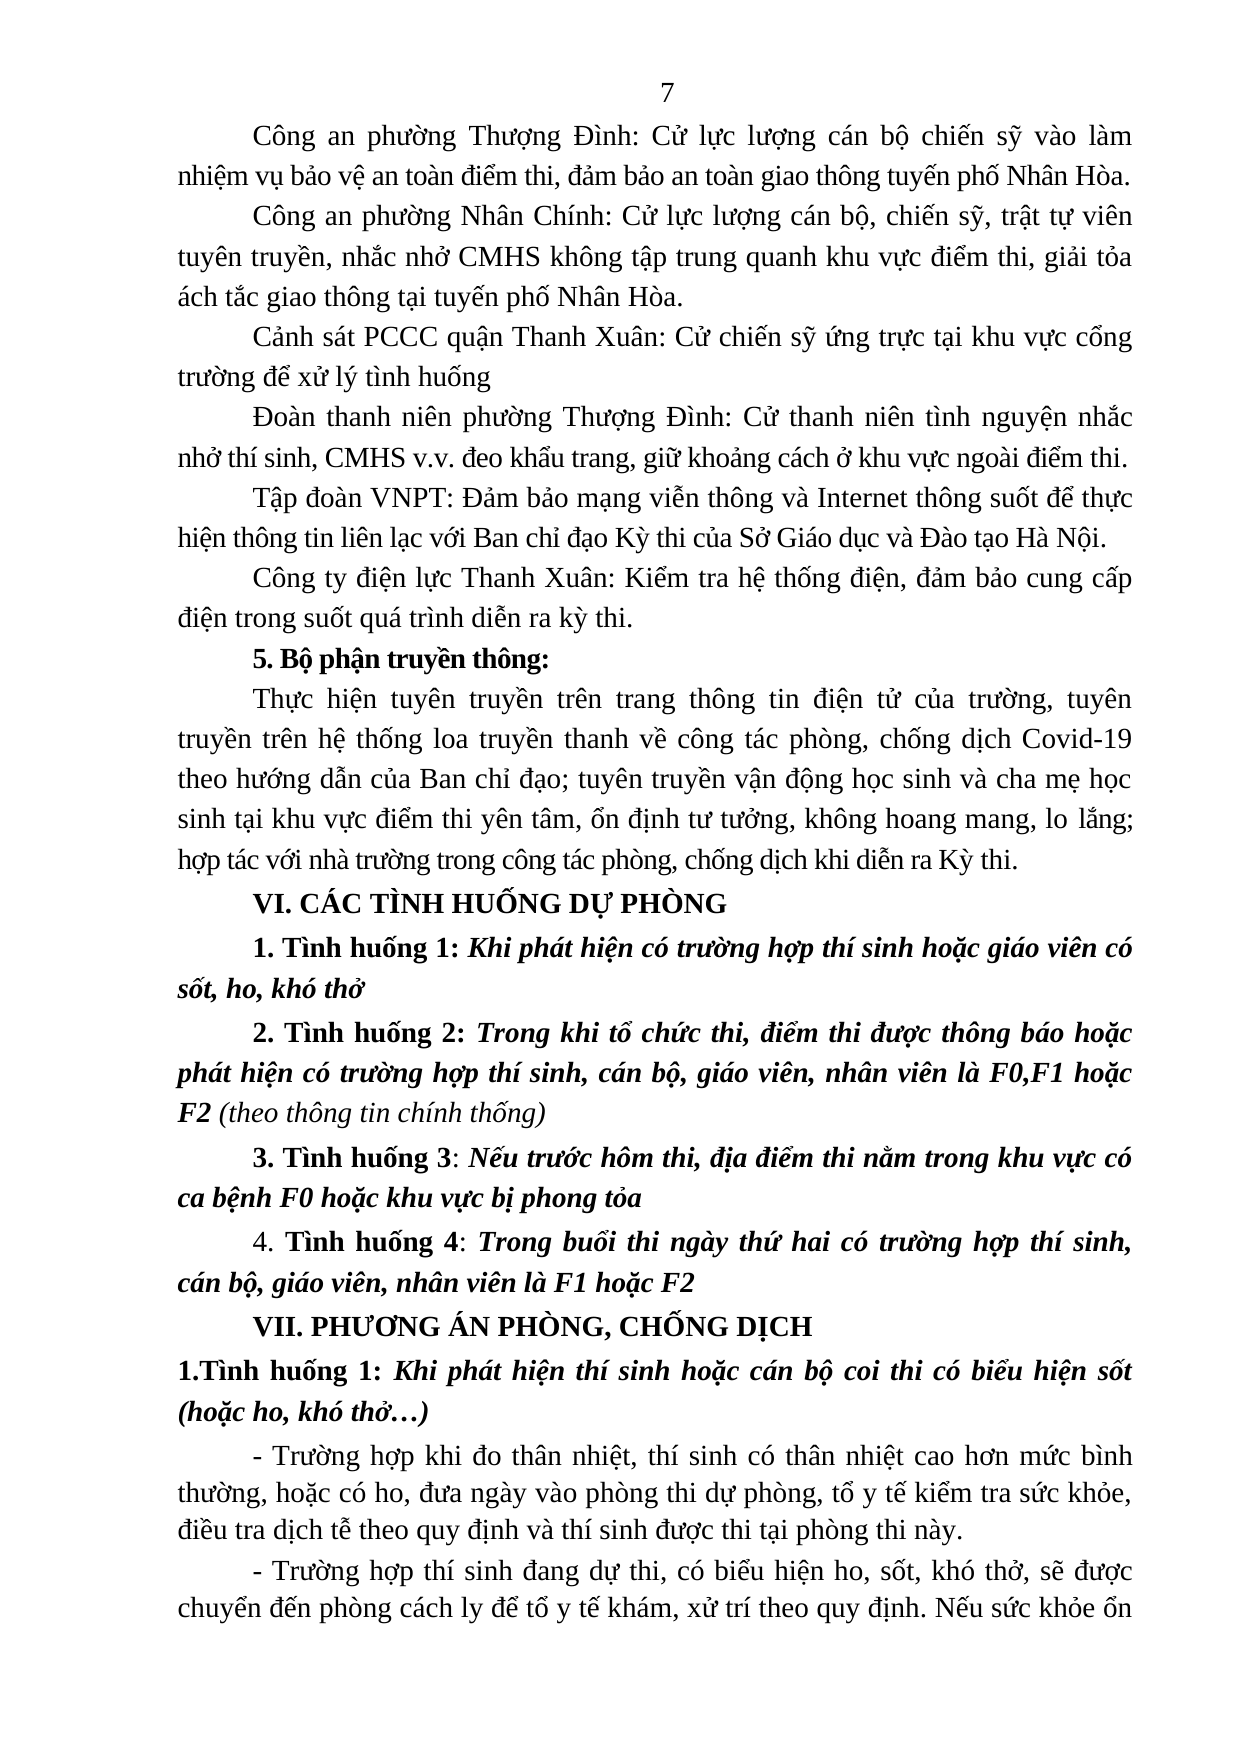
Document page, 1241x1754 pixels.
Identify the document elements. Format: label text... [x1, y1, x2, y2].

text VII. PHƯƠNG ÁN PHÒNG, CHỐNG DỊCH [177, 1309, 1134, 1343]
text Đoàn thanh niên phường Thượng Đình: Cử thanh niên tình nguyện nhắc nhở thí sinh, CMHS v.v. đeo khẩu trang, giữ khoảng cách ở khu vực ngoài điểm thi. [177, 399, 1134, 473]
text Công ty điện lực Thanh Xuân: Kiểm tra hệ thống điện, đảm bảo cung cấp điện trong suốt quá trình diễn ra kỳ thi. [177, 560, 1134, 634]
text Tập đoàn VNPT: Đảm bảo mạng viễn thông và Internet thông suốt để thực hiện thông tin liên lạc với Ban chỉ đạo Kỳ thi của Sở Giáo dục và Đào tạo Hà Nội. [177, 480, 1134, 554]
text 3. Tình huống 3: Nếu trước hôm thi, địa điểm thi nằm trong khu vực có ca bệnh F0 hoặc khu vực bị phong tỏa [177, 1140, 1134, 1214]
text - Trường hợp khi đo thân nhiệt, thí sinh có thân nhiệt cao hơn mức bình thường, hoặc có ho, đưa ngày vào phòng thi dự phòng, tổ y tế kiểm tra sức khỏe, điều tra dịch tễ theo quy định và thí sinh được thi tại phòng thi này. [177, 1438, 1134, 1545]
text Công an phường Nhân Chính: Cử lực lượng cán bộ, chiến sỹ, trật tự viên tuyên truyền, nhắc nhở CMHS không tập trung quanh khu vực điểm thi, giải tỏa ách tắc giao thông tại tuyến phố Nhân Hòa. [177, 198, 1134, 312]
text Công an phường Thượng Đình: Cử lực lượng cán bộ chiến sỹ vào làm nhiệm vụ bảo vệ an toàn điểm thi, đảm bảo an toàn giao thông tuyến phố Nhân Hòa. [177, 118, 1134, 192]
text 4. Tình huống 4: Trong buổi thi ngày thứ hai có trường hợp thí sinh, cán bộ, giáo viên, nhân viên là F1 hoặc F2 [177, 1224, 1134, 1298]
text VI. CÁC TÌNH HUỐNG DỰ PHÒNG [177, 886, 1134, 920]
text Thực hiện tuyên truyền trên trang thông tin điện tử của trường, tuyên truyền trên hệ thống loa truyền thanh về công tác phòng, chống dịch Covid-19 theo hướng dẫn của Ban chỉ đạo; tuyên truyền vận động học sinh và cha mẹ học sinh tại khu vực điểm thi yên tâm, ổn định tư tưởng, không hoang mang, lo lắng; hợp tác với nhà trường trong công tác phòng, chống dịch khi diễn ra Kỳ thi. [177, 681, 1134, 875]
text 1.Tình huống 1: Khi phát hiện thí sinh hoặc cán bộ coi thi có biểu hiện sốt (hoặc ho, khó thở…) [177, 1353, 1134, 1427]
text Cảnh sát PCCC quận Thanh Xuân: Cử chiến sỹ ứng trực tại khu vực cổng trường để xử lý tình huống [177, 319, 1134, 393]
text 2. Tình huống 2: Trong khi tổ chức thi, điểm thi được thông báo hoặc phát hiện có trường hợp thí sinh, cán bộ, giáo viên, nhân viên là F0,F1 hoặc F2 (theo thông tin chính thống) [177, 1015, 1134, 1129]
text 5. Bộ phận truyền thông: [177, 641, 1134, 674]
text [177, 1553, 1134, 1623]
text 1. Tình huống 1: Khi phát hiện có trường hợp thí sinh hoặc giáo viên có sốt, ho, khó thở [177, 931, 1134, 1004]
